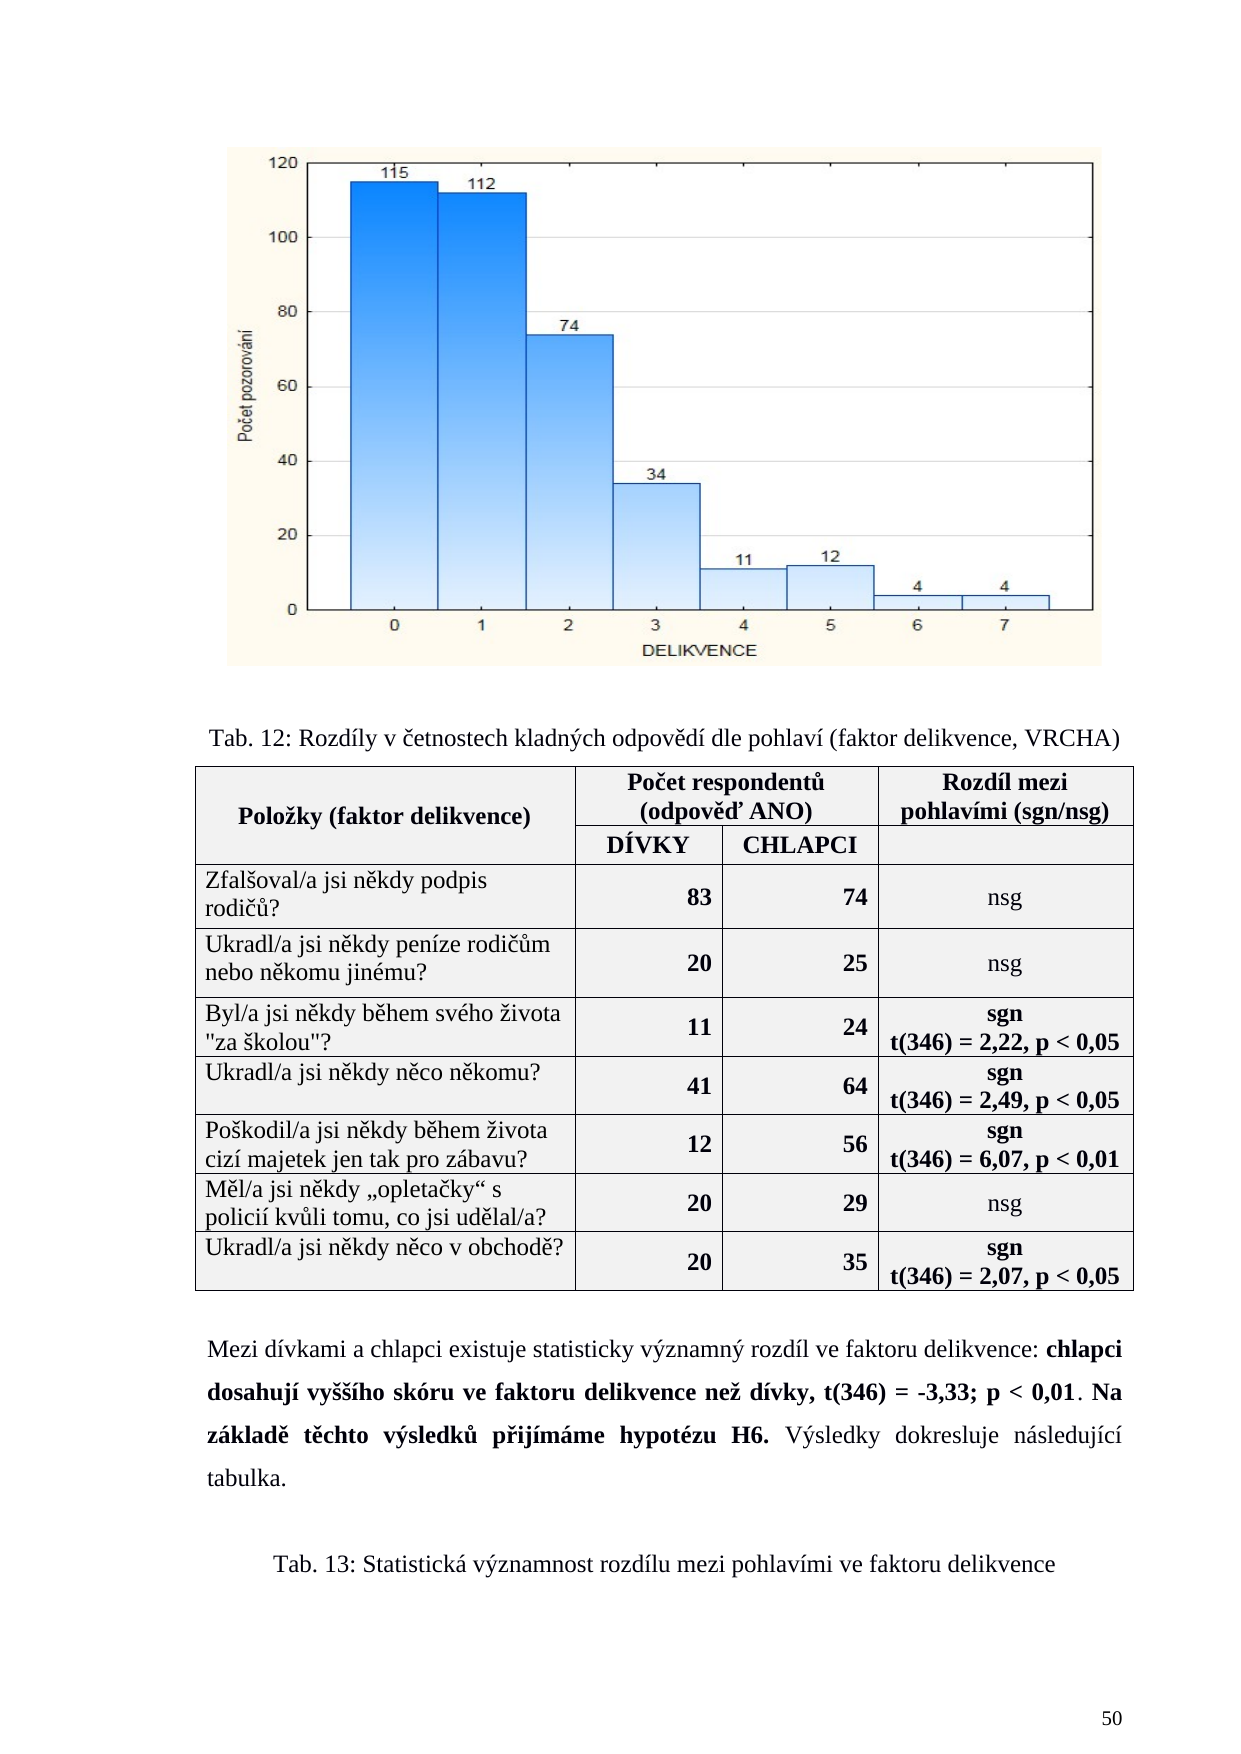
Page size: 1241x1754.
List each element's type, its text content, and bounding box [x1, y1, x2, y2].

table_header Rozdíl mezi pohlavími (sgn/nsg) [879, 767, 1133, 825]
table_cell Ukradl/a jsi někdy něco někomu? [196, 1057, 575, 1114]
table_cell nsg [879, 929, 1133, 997]
picture [227, 147, 1102, 666]
table_cell Měl/a jsi někdy „opletačky“ s policií kvůli tomu, co jsi udělal/a? [196, 1174, 575, 1231]
table_cell 20 [576, 1174, 722, 1231]
table_cell 11 [576, 998, 722, 1056]
text Tab. 12: Rozdíly v četnostech kladných odpovědí dle pohlaví (faktor delikvence, VRCHA) [207, 723, 1122, 752]
table_cell 41 [576, 1057, 722, 1114]
table_header Položky (faktor delikvence) [196, 767, 575, 864]
table_cell 24 [723, 998, 878, 1056]
text Tab. 13: Statistická významnost rozdílu mezi pohlavími ve faktoru delikvence [207, 1549, 1122, 1578]
table_cell Ukradl/a jsi někdy peníze rodičům nebo někomu jinému? [196, 929, 575, 997]
table_cell 25 [723, 929, 878, 997]
table_cell sgn t(346) = 6,07, p < 0,01 [879, 1115, 1133, 1173]
table_cell 74 [723, 865, 878, 928]
table_cell 35 [723, 1232, 878, 1290]
table_cell [879, 826, 1133, 864]
table_cell Byl/a jsi někdy během svého života "za školou"? [196, 998, 575, 1056]
table_cell sgn t(346) = 2,49, p < 0,05 [879, 1057, 1133, 1114]
table_cell 29 [723, 1174, 878, 1231]
table_cell 56 [723, 1115, 878, 1173]
table_cell Zfalšoval/a jsi někdy podpis rodičů? [196, 865, 575, 928]
table_cell sgn t(346) = 2,22, p < 0,05 [879, 998, 1133, 1056]
text Mezi dívkami a chlapci existuje statisticky významný rozdíl ve faktoru delikvence: chlapci dosahují vyššího skóru ve faktoru delikvence než dívky, t(346) = -3,33; p < 0,01. Na základě těchto výsledků přijímáme hypotézu H6. Výsledky dokresluje následující tabulka. [207, 1334, 1122, 1492]
table_cell 20 [576, 1232, 722, 1290]
table_cell Poškodil/a jsi někdy během života cizí majetek jen tak pro zábavu? [196, 1115, 575, 1173]
table_cell 83 [576, 865, 722, 928]
table_header Počet respondentů (odpověď ANO) [576, 767, 878, 825]
table_cell 20 [576, 929, 722, 997]
table_cell sgn t(346) = 2,07, p < 0,05 [879, 1232, 1133, 1290]
table_cell 12 [576, 1115, 722, 1173]
table_cell 64 [723, 1057, 878, 1114]
table_cell nsg [879, 865, 1133, 928]
table_cell CHLAPCI [723, 826, 878, 864]
table_cell Ukradl/a jsi někdy něco v obchodě? [196, 1232, 575, 1290]
table_cell DÍVKY [576, 826, 722, 864]
table_cell nsg [879, 1174, 1133, 1231]
